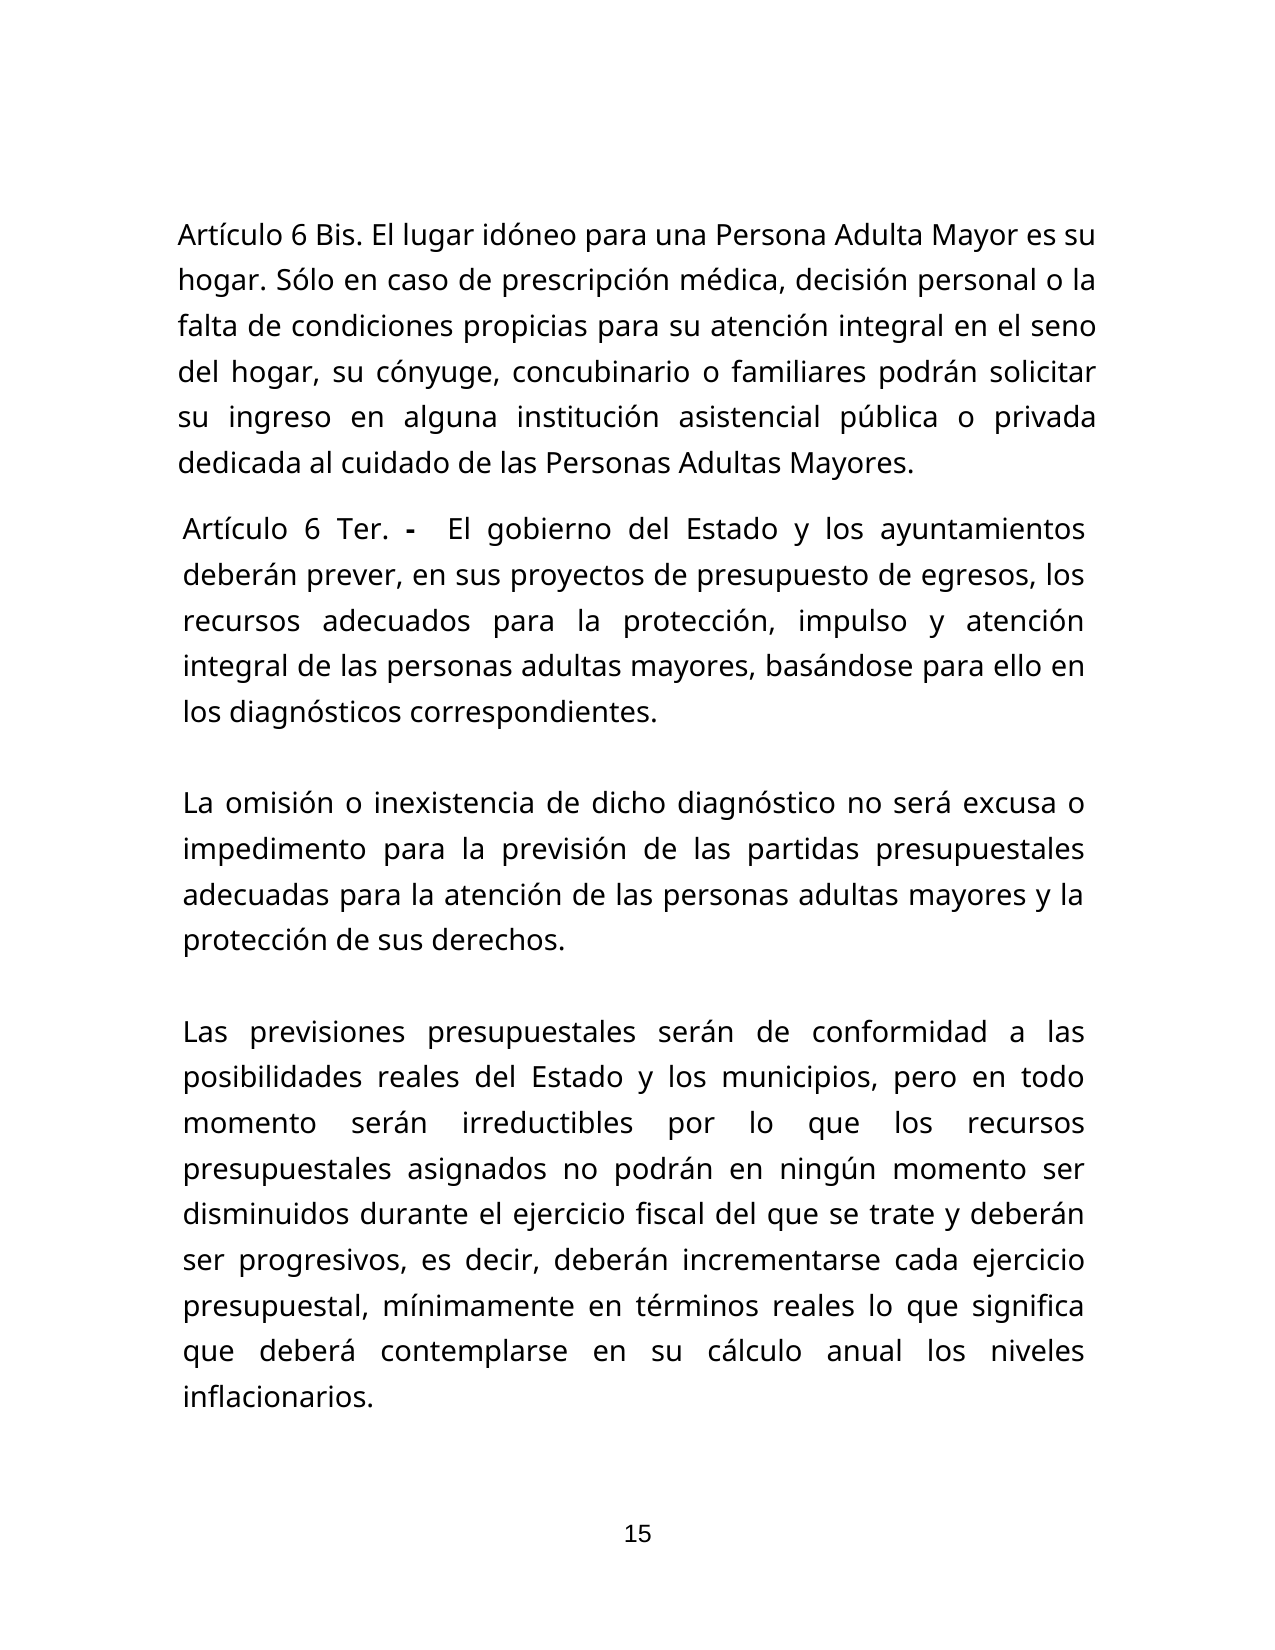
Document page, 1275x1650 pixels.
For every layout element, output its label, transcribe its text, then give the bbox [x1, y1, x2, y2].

text Artículo 6 Ter. - El gobierno del Estado y los ayuntamientos deberán prever, en sus proyectos de presupuesto de egresos, los recursos adecuados para la protección, impulso y atención integral de las personas adultas mayores, basándose para ello en los diagnósticos correspondientes. [182, 509, 1086, 731]
text La omisión o inexistencia de dicho diagnóstico no será excusa o impedimento para la previsión de las partidas presupuestales adecuadas para la atención de las personas adultas mayores y la protección de sus derechos. [182, 783, 1086, 959]
text Las previsiones presupuestales serán de conformidad a las posibilidades reales del Estado y los municipios, pero en todo momento serán irreductibles por lo que los recursos presupuestales asignados no podrán en ningún momento ser disminuidos durante el ejercicio fiscal del que se trate y deberán ser progresivos, es decir, deberán incrementarse cada ejercicio presupuestal, mínimamente en términos reales lo que significa que deberá contemplarse en su cálculo anual los niveles inflacionarios. [182, 1011, 1086, 1416]
text Artículo 6 Bis. El lugar idóneo para una Persona Adulta Mayor es su hogar. Sólo en caso de prescripción médica, decisión personal o la falta de condiciones propicias para su atención integral en el seno del hogar, su cónyuge, concubinario o familiares podrán solicitar su ingreso en alguna institución asistencial pública o privada dedicada al cuidado de las Personas Adultas Mayores. [177, 214, 1098, 482]
